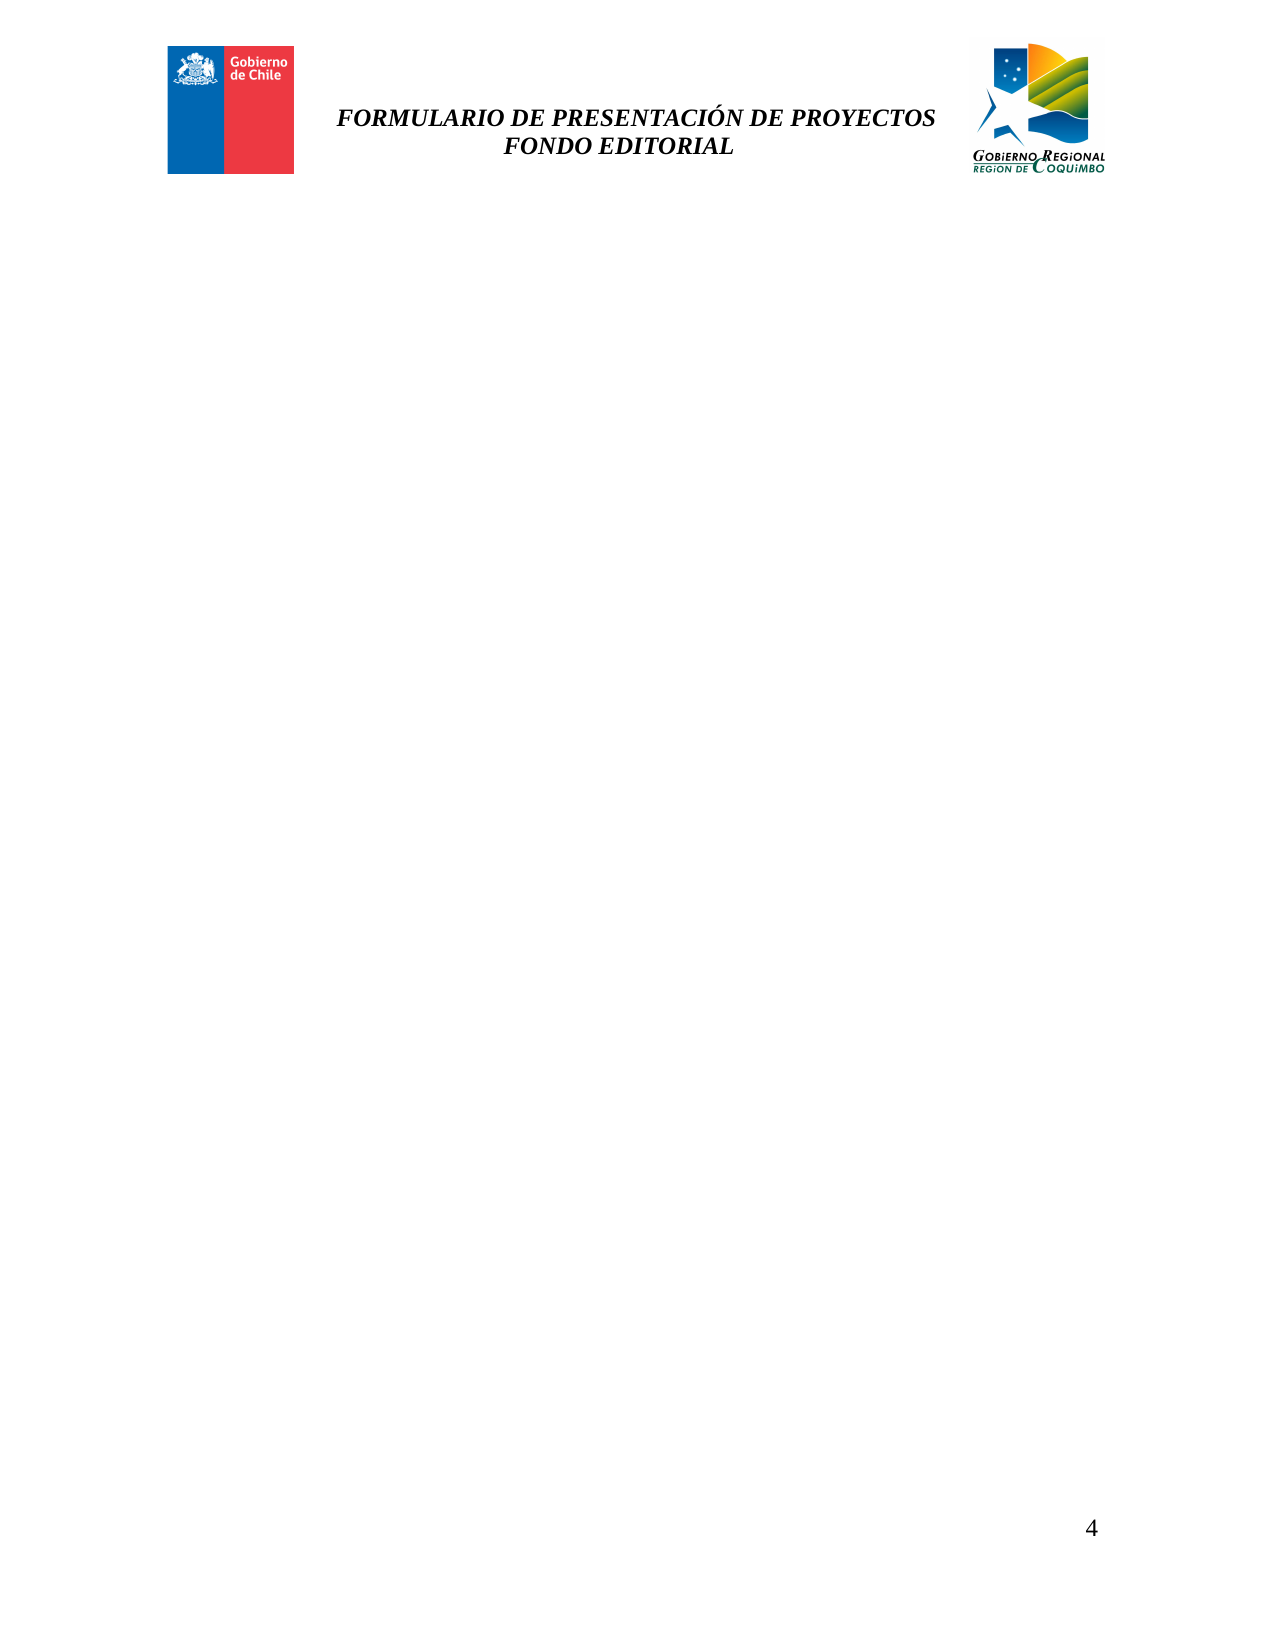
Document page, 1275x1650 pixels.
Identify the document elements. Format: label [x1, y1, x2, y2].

picture [167, 46, 294, 174]
picture [969, 37, 1105, 173]
